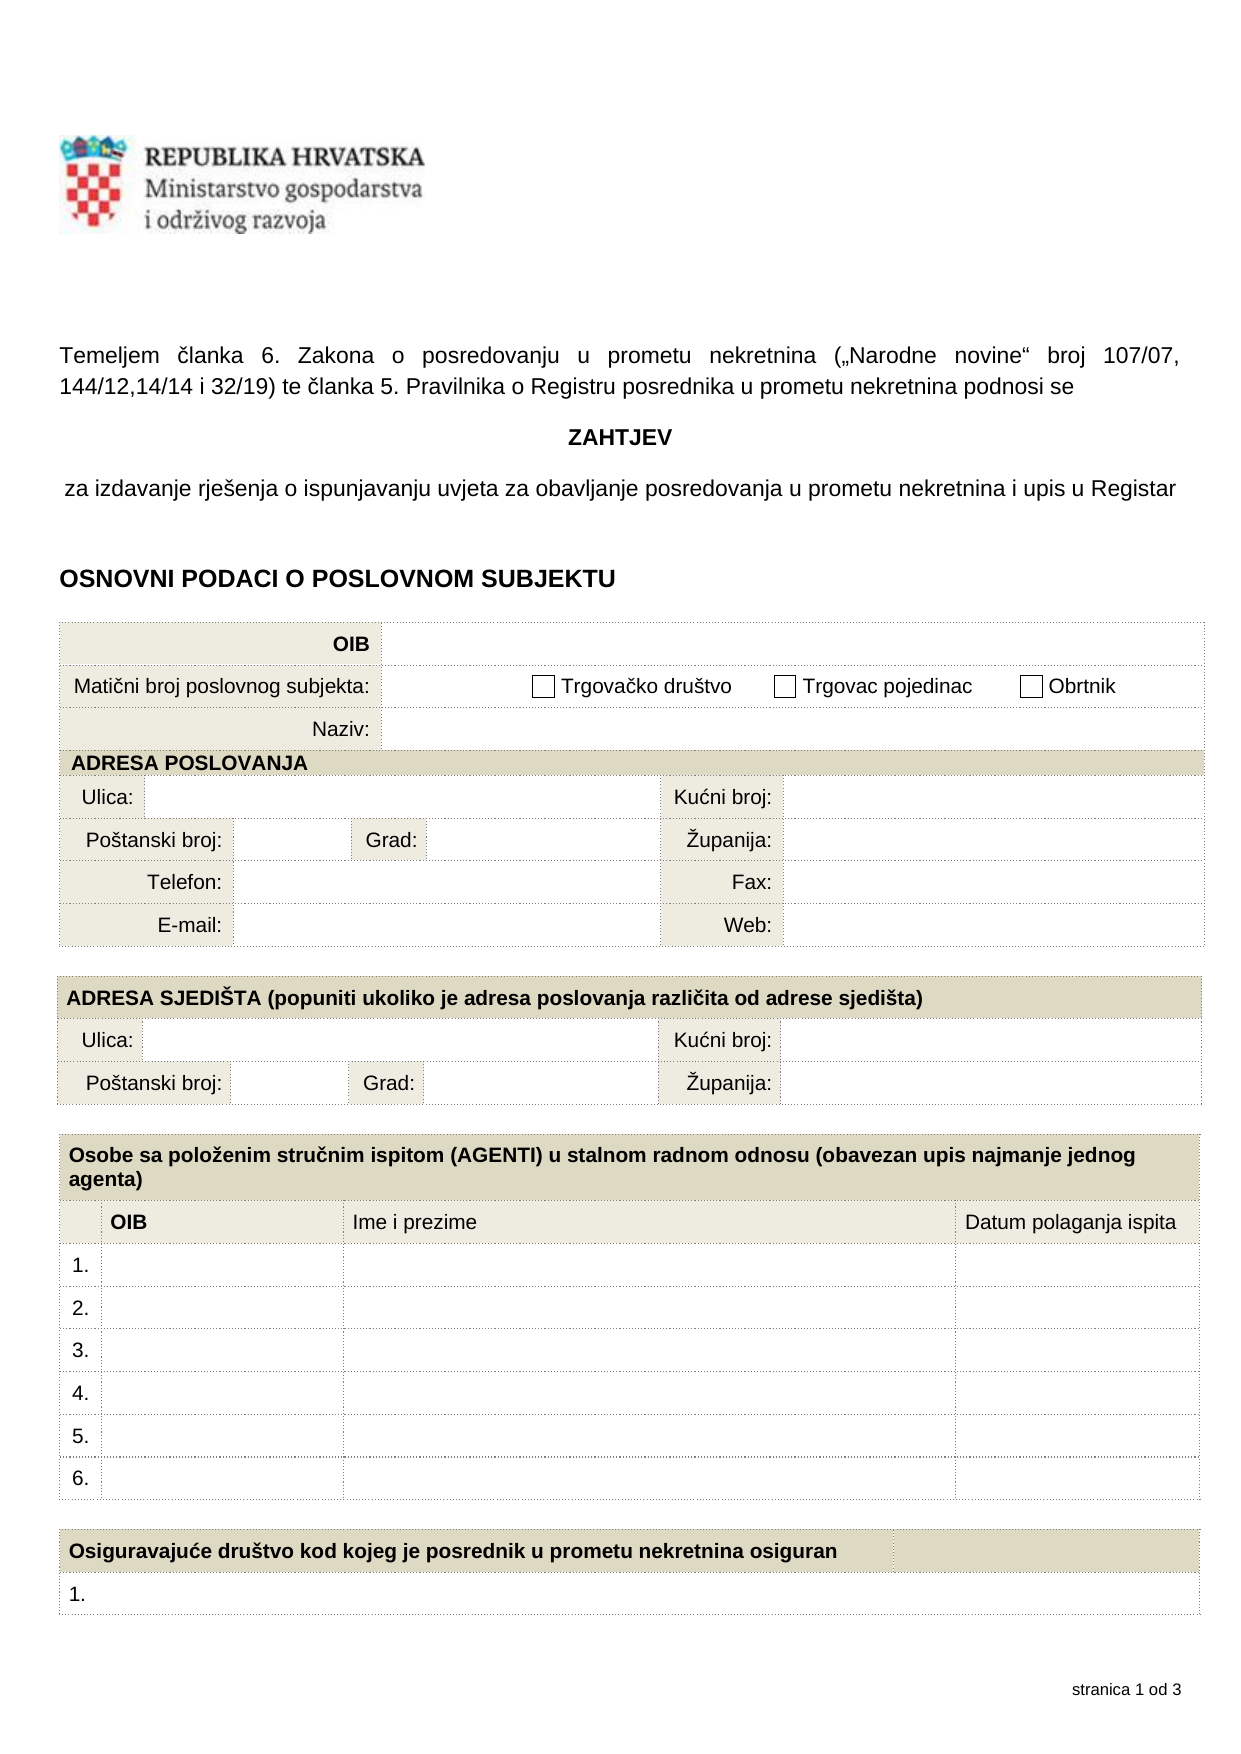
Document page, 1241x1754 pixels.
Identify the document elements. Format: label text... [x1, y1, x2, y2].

table_cell [101, 1243, 343, 1286]
table_cell [956, 1286, 1199, 1328]
text ZAHTJEV [59, 424, 1181, 450]
table_cell [142, 1018, 658, 1061]
table_cell [343, 1456, 956, 1499]
table_cell [343, 1328, 956, 1371]
table_cell 3. [60, 1328, 101, 1371]
table_header [894, 1529, 1199, 1572]
text OSNOVNI PODACI O POSLOVNOM SUBJEKTU [59, 564, 1181, 593]
table_cell Grad: [349, 1061, 424, 1104]
table_cell 5. [60, 1414, 101, 1456]
table_cell OIB [101, 1200, 343, 1243]
table_cell [101, 1414, 343, 1456]
table_cell [781, 1018, 1202, 1061]
table_cell [233, 903, 661, 946]
table_cell Ulica: [57, 1018, 142, 1061]
table_cell [956, 1456, 1199, 1499]
table_cell [101, 1371, 343, 1414]
table_header ADRESA SJEDIŠTA (popuniti ukoliko je adresa poslovanja različita od adrese sjedišta) [57, 976, 1202, 1018]
table_cell Trgovačko društvo Trgovac pojedinac Obrtnik [381, 665, 1204, 707]
table_cell [60, 1200, 101, 1243]
table_cell 1. [60, 1243, 101, 1286]
table_cell ADRESA POSLOVANJA [60, 750, 1204, 775]
table_cell [783, 860, 1204, 903]
table_cell [781, 1061, 1202, 1104]
picture [59, 135, 425, 234]
table_cell Ime i prezime [343, 1200, 956, 1243]
table_cell Županija: [661, 818, 783, 860]
table_cell Poštanski broj: [60, 818, 233, 860]
table_cell [101, 1456, 343, 1499]
table_header Osobe sa položenim stručnim ispitom (AGENTI) u stalnom radnom odnosu (obavezan upis najmanje jednog agenta) [60, 1134, 1199, 1200]
table_cell [426, 818, 661, 860]
table_cell 4. [60, 1371, 101, 1414]
table_cell Poštanski broj: [57, 1061, 231, 1104]
table_cell [145, 775, 661, 818]
table_cell 2. [60, 1286, 101, 1328]
table_cell Ulica: [60, 775, 145, 818]
table_cell Matični broj poslovnog subjekta: [60, 665, 381, 707]
table_cell [343, 1286, 956, 1328]
table_header [381, 622, 1204, 664]
table_cell [101, 1286, 343, 1328]
table_cell Županija: [658, 1061, 781, 1104]
table_cell Grad: [351, 818, 426, 860]
text Temeljem članka 6. Zakona o posredovanju u prometu nekretnina („Narodne novine“ broj 107/07, 144/12,14/14 i 32/19) te članka 5. Pravilnika o Registru posrednika u prometu nekretnina podnosi se [59, 342, 1181, 399]
table_cell [233, 818, 351, 860]
table_cell [381, 707, 1204, 750]
table_cell [101, 1328, 343, 1371]
table_cell [956, 1371, 1199, 1414]
table_cell [783, 903, 1204, 946]
table_cell [956, 1243, 1199, 1286]
table_cell [424, 1061, 658, 1104]
table_cell Web: [661, 903, 783, 946]
table_header Osiguravajuće društvo kod kojeg je posrednik u prometu nekretnina osiguran [60, 1529, 893, 1572]
table_cell [343, 1243, 956, 1286]
table_cell Telefon: [60, 860, 233, 903]
table_cell [231, 1061, 349, 1104]
table_cell Naziv: [60, 707, 381, 750]
table_cell [233, 860, 661, 903]
table_cell [783, 775, 1204, 818]
table_cell [343, 1371, 956, 1414]
table_cell Fax: [661, 860, 783, 903]
table_cell Datum polaganja ispita [956, 1200, 1199, 1243]
table_cell 6. [60, 1456, 101, 1499]
text za izdavanje rješenja o ispunjavanju uvjeta za obavljanje posredovanja u prometu nekretnina i upis u Registar [59, 475, 1181, 501]
table_cell [956, 1328, 1199, 1371]
table_cell 1. [60, 1572, 1199, 1614]
table_cell E-mail: [60, 903, 233, 946]
table_cell [783, 818, 1204, 860]
table_cell Kućni broj: [658, 1018, 781, 1061]
table_cell [956, 1414, 1199, 1456]
table_header OIB [60, 622, 381, 664]
table_cell [343, 1414, 956, 1456]
table_cell Kućni broj: [661, 775, 783, 818]
